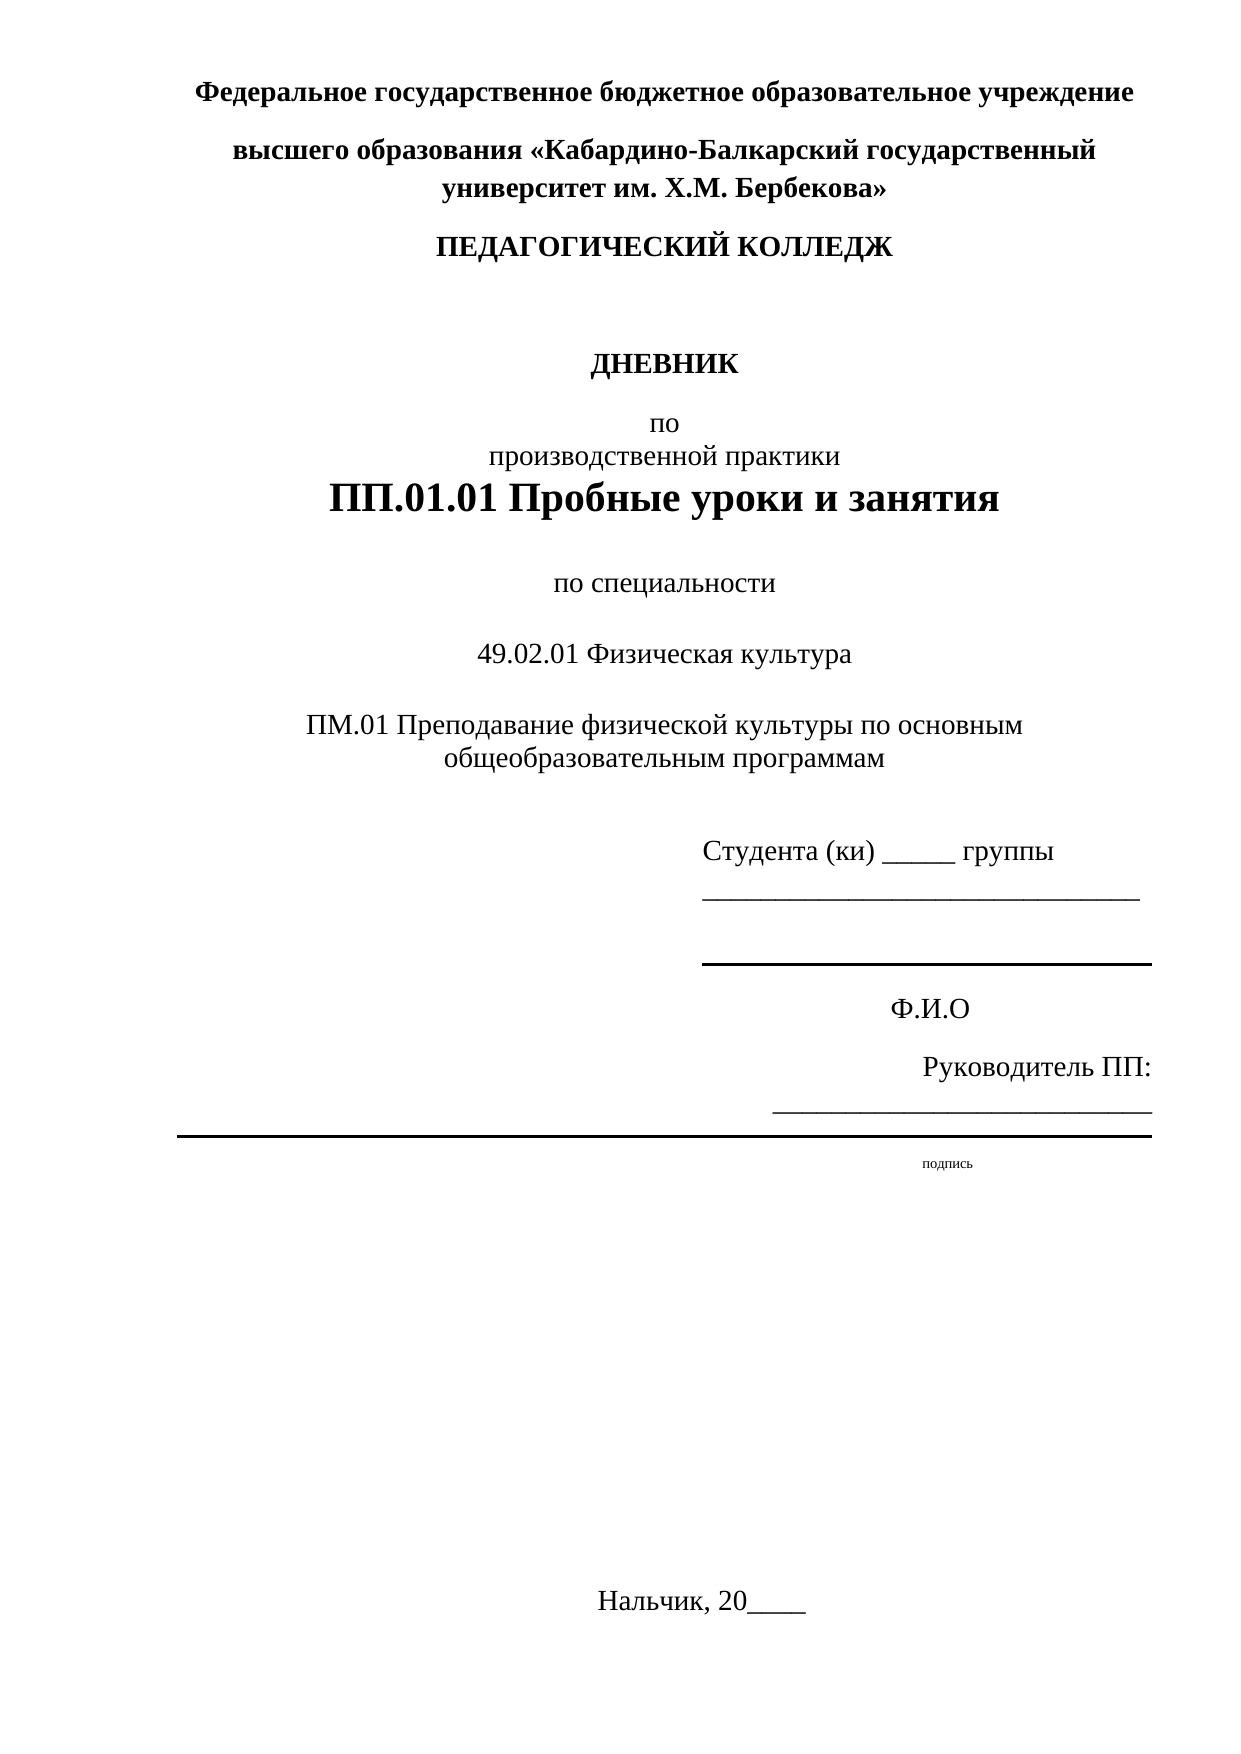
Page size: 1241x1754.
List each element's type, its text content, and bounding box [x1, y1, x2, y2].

text __________________________ [177, 1083, 1152, 1135]
text 49.02.01 Физическая культура [177, 636, 1152, 669]
text Ф.И.О [709, 991, 1152, 1024]
text Студента (ки) _____ группы ______________________________ [702, 833, 1152, 904]
text высшего образования «Кабардино-Балкарский государственный университет им. Х.М. Бербекова» [177, 132, 1152, 204]
text ПМ.01 Преподавание физической культуры по основным общеобразовательным программам [177, 707, 1152, 774]
text по специальности [177, 565, 1152, 598]
text по [177, 405, 1152, 438]
text Нальчик, 20____ [177, 1583, 1152, 1616]
text производственной практики [177, 438, 1152, 472]
text подпись [177, 1138, 1152, 1172]
text ПП.01.01 Пробные уроки и занятия [177, 472, 1152, 520]
text ДНЕВНИК [177, 346, 1152, 380]
text Руководитель ПП: [177, 1049, 1152, 1083]
text Федеральное государственное бюджетное образовательное учреждение [177, 74, 1152, 107]
text ПЕДАГОГИЧЕСКИЙ КОЛЛЕДЖ [177, 229, 1152, 262]
